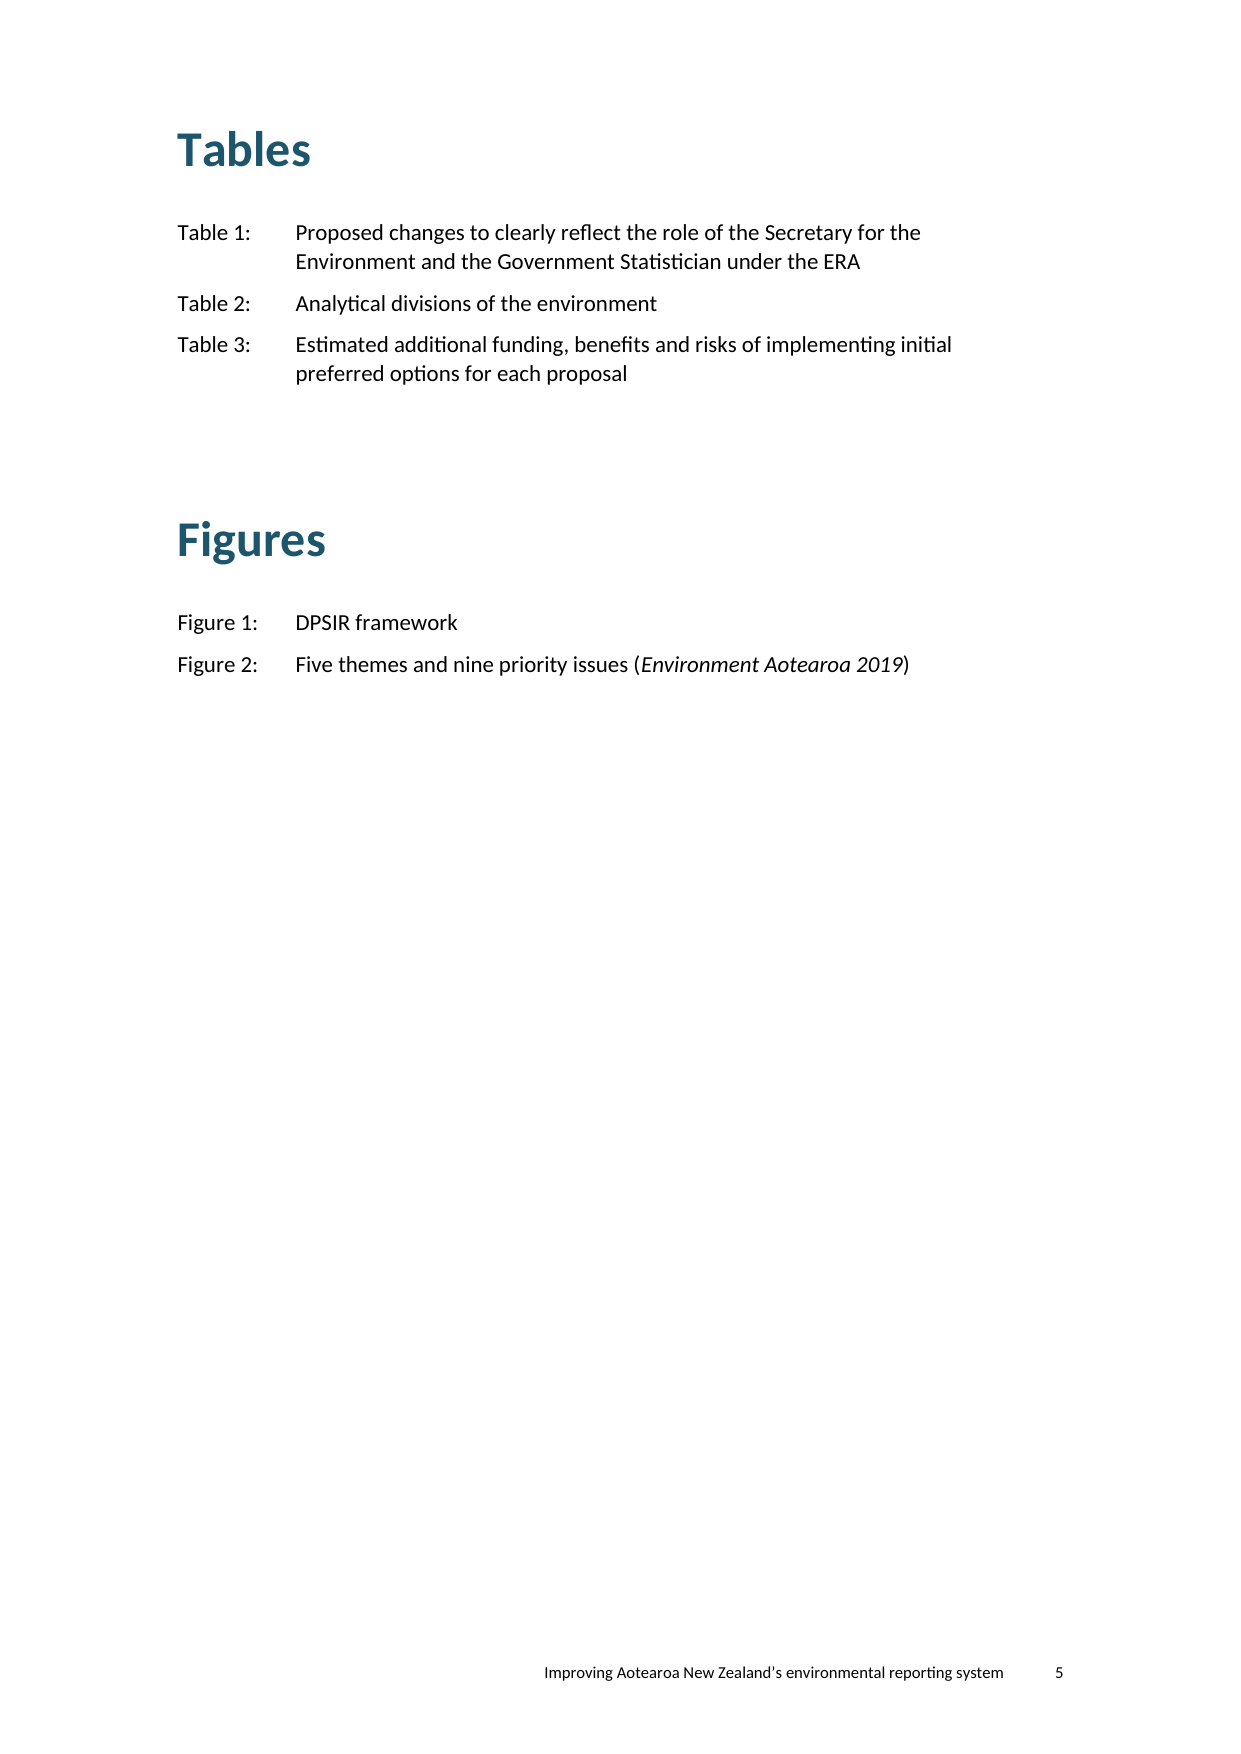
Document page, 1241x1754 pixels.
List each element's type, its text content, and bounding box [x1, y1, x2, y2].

text Figure 1: DPSIR framework 17 [177, 607, 1004, 636]
text Table 2: Analytical divisions of the environment 43 [177, 287, 1004, 317]
text Table 3: Estimated additional funding, benefits and risks of implementing initial preferred options for each proposal 62 [177, 329, 1004, 387]
text Table 1: Proposed changes to clearly reflect the role of the Secretary for the Environment and the Government Statistician under the ERA 37 [177, 217, 1004, 275]
text Figure 2: Five themes and nine priority issues (Environment Aotearoa 2019) 18 [177, 648, 1004, 678]
subtitle Figures [177, 508, 1063, 569]
subtitle Tables [177, 118, 1063, 179]
